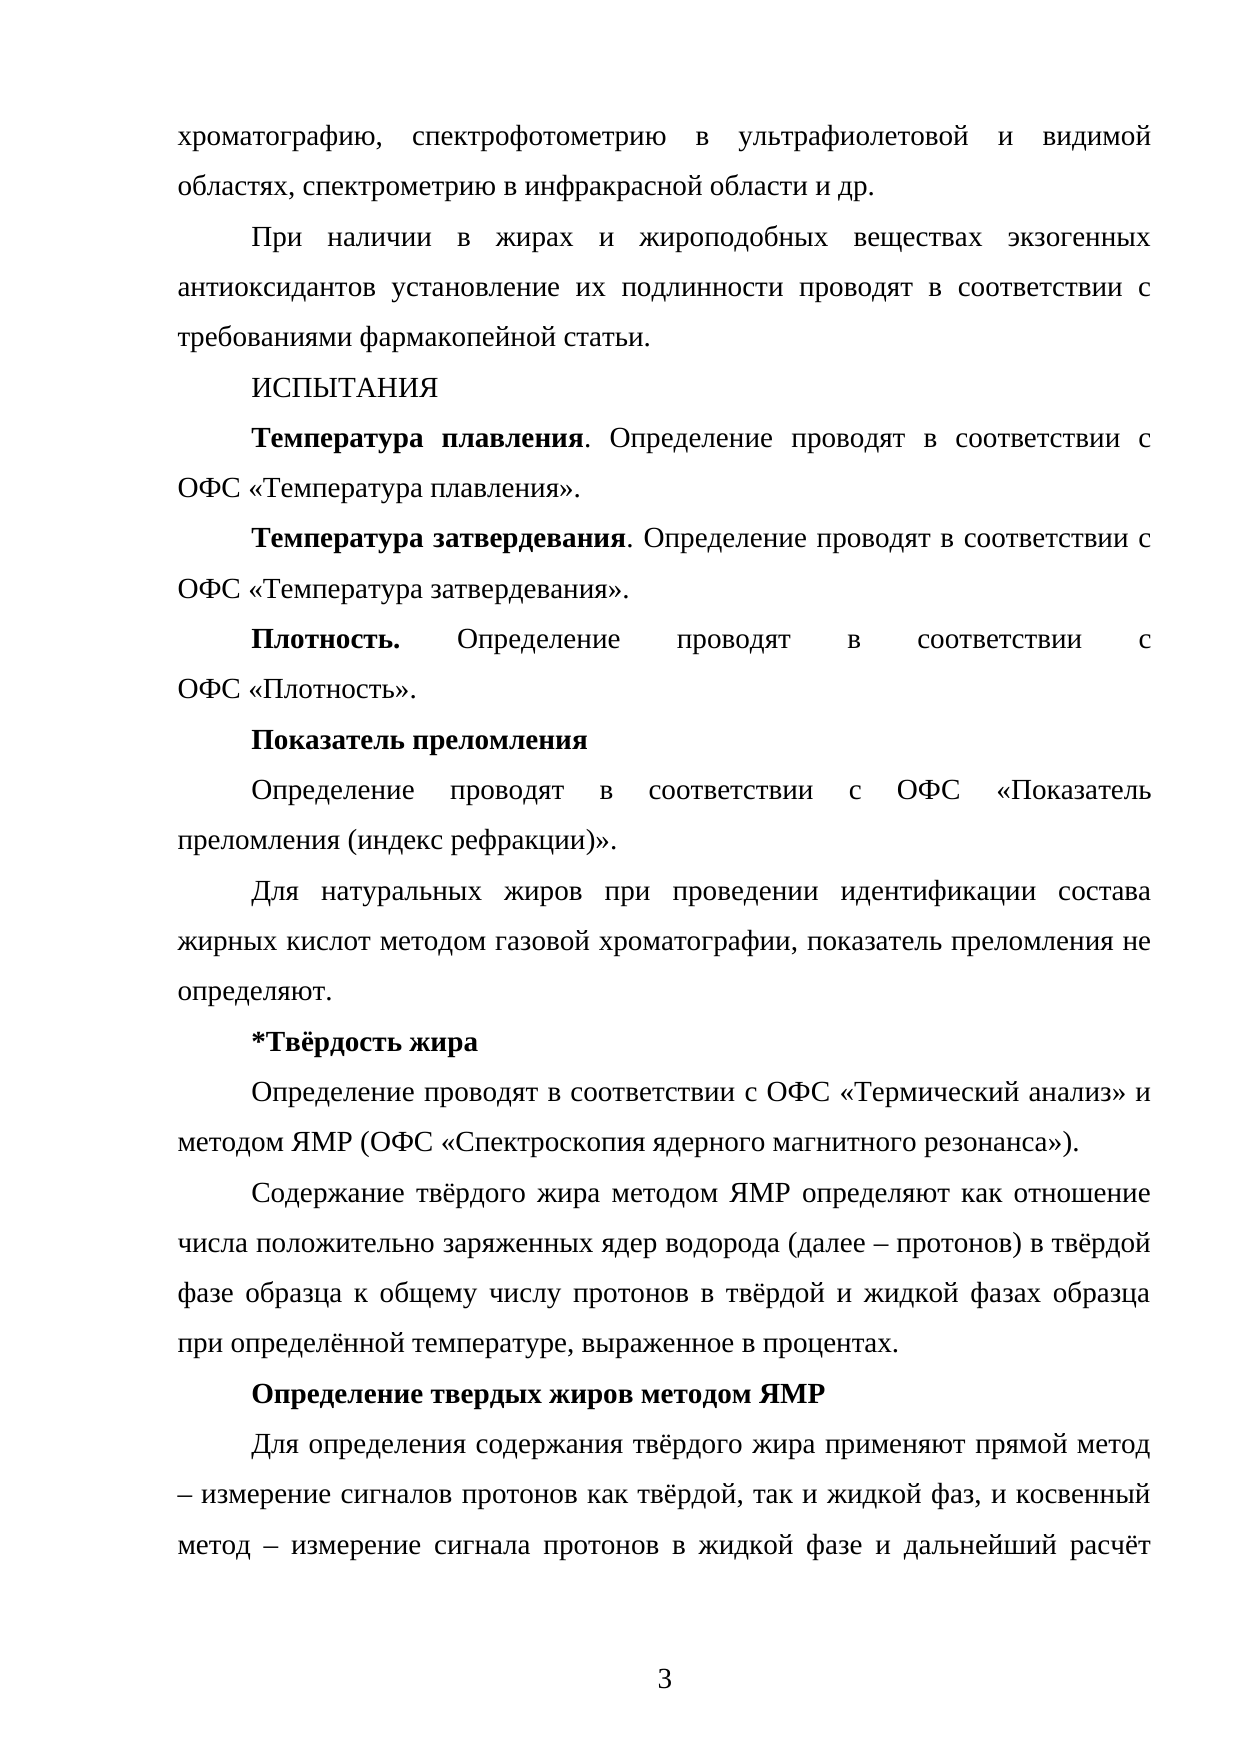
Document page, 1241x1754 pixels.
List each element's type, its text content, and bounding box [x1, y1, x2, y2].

text *Твёрдость жира [177, 1024, 1152, 1057]
text Показатель преломления [177, 722, 1152, 755]
text Определение проводят в соответствии с ОФС «Показатель преломления (индекс рефракции)». [177, 772, 1152, 856]
text Плотность. Определение проводят в соответствии с ОФС «Плотность». [177, 621, 1152, 705]
text ИСПЫТАНИЯ [177, 370, 1152, 403]
text Температура плавления. Определение проводят в соответствии с ОФС «Температура плавления». [177, 420, 1152, 504]
text Температура затвердевания. Определение проводят в соответствии с ОФС «Температура затвердевания». [177, 521, 1152, 604]
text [177, 1426, 1152, 1560]
text Определение твердых жиров методом ЯМР [177, 1376, 1152, 1409]
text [177, 118, 1152, 202]
text Содержание твёрдого жира методом ЯМР определяют как отношение числа положительно заряженных ядер водорода (далее – протонов) в твёрдой фазе образца к общему числу протонов в твёрдой и жидкой фазах образца при определённой температуре, выраженное в процентах. [177, 1175, 1152, 1359]
text При наличии в жирах и жироподобных веществах экзогенных антиоксидантов установление их подлинности проводят в соответствии с требованиями фармакопейной статьи. [177, 219, 1152, 353]
text Определение проводят в соответствии с ОФС «Термический анализ» и методом ЯМР (ОФС «Спектроскопия ядерного магнитного резонанса»). [177, 1074, 1152, 1158]
text Для натуральных жиров при проведении идентификации состава жирных кислот методом газовой хроматографии, показатель преломления не определяют. [177, 873, 1152, 1007]
